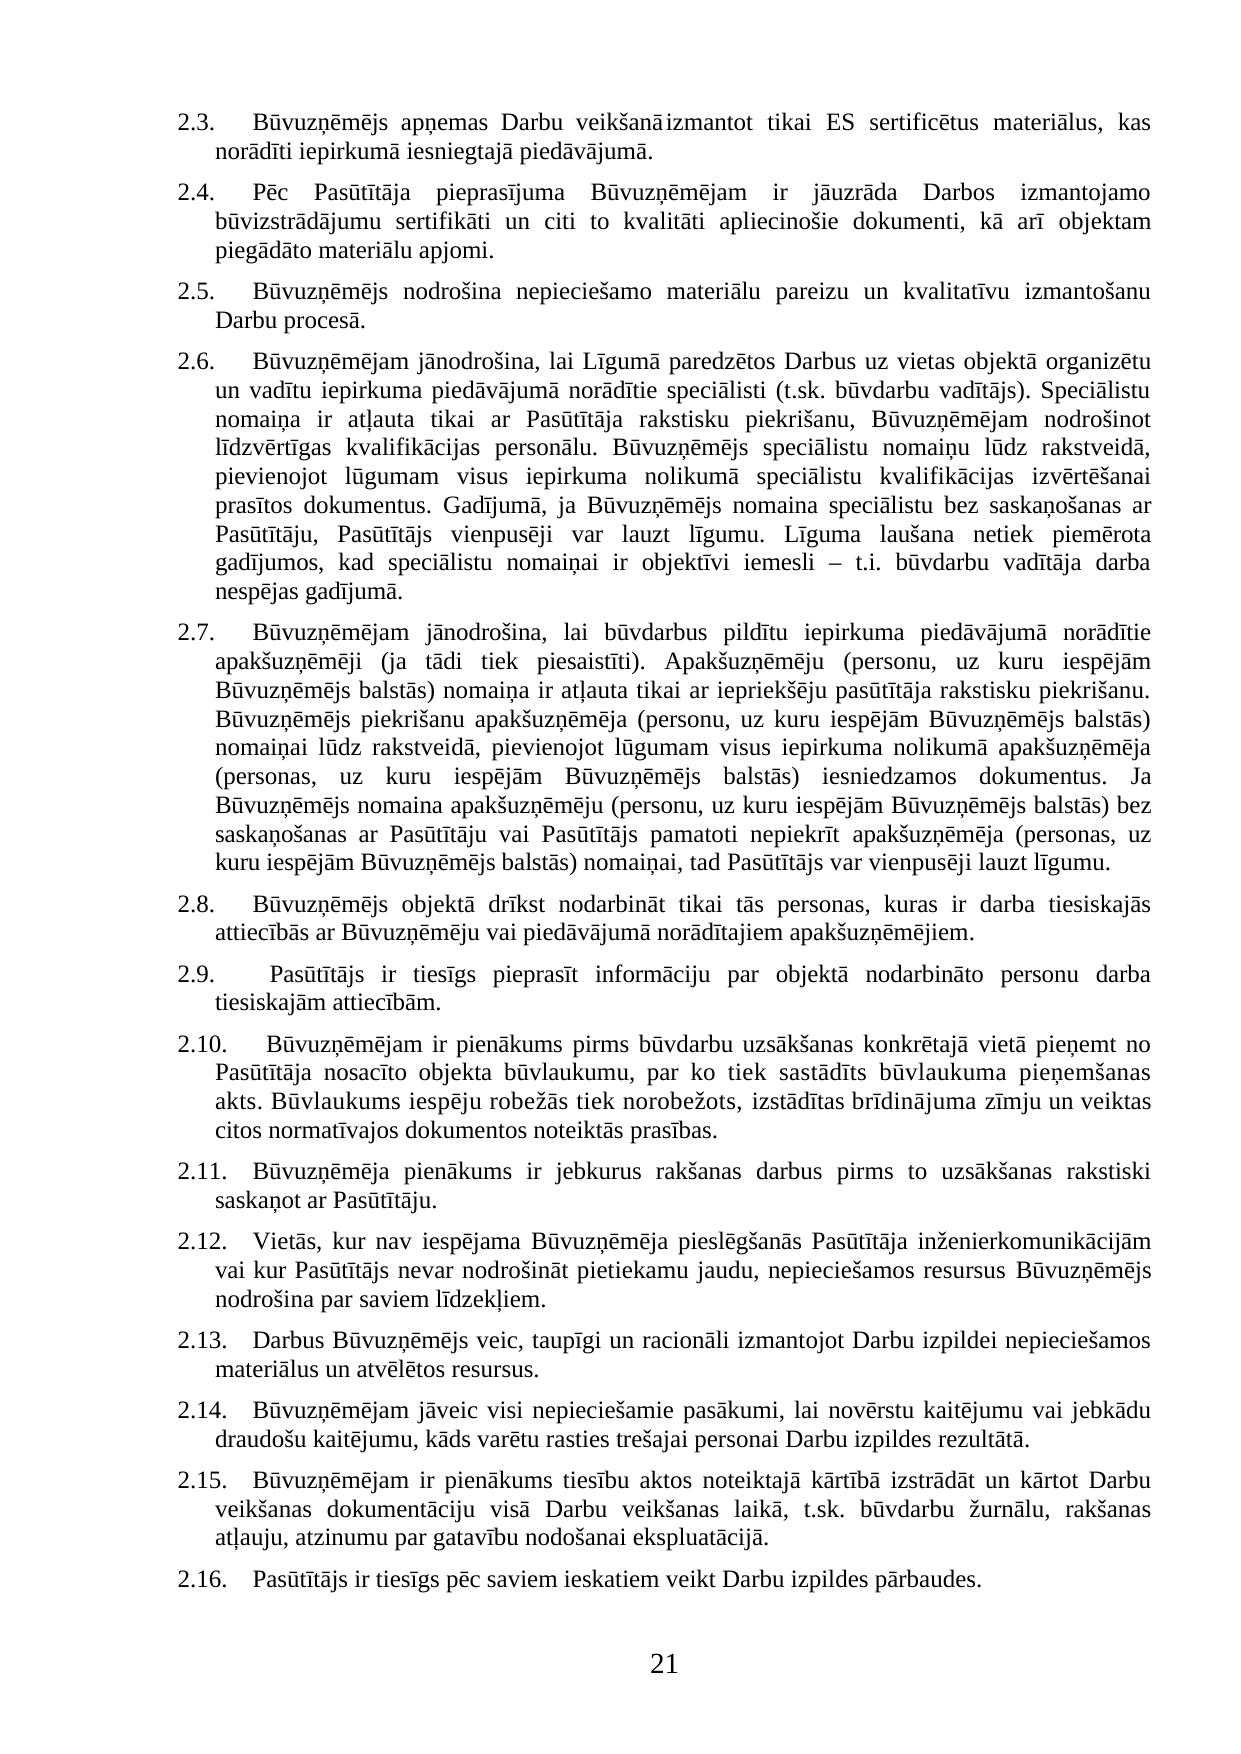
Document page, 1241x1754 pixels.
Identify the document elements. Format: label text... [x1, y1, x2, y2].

list Būvuzņēmējam jānodrošina, lai būvdarbus pildītu iepirkuma piedāvājumā norādītie apakšuzņēmēji (ja tādi tiek piesaistīti). Apakšuzņēmēju (personu, uz kuru iespējām Būvuzņēmējs balstās) nomaiņa ir atļauta tikai ar iepriekšēju pasūtītāja rakstisku piekrišanu. Būvuzņēmējs piekrišanu apakšuzņēmēja (personu, uz kuru iespējām Būvuzņēmējs balstās) nomaiņai lūdz rakstveidā, pievienojot lūgumam visus iepirkuma nolikumā apakšuzņēmēja (personas, uz kuru iespējām Būvuzņēmējs balstās) iesniedzamos dokumentus. Ja Būvuzņēmējs nomaina apakšuzņēmēju (personu, uz kuru iespējām Būvuzņēmējs balstās) bez saskaņošanas ar Pasūtītāju vai Pasūtītājs pamatoti nepiekrīt apakšuzņēmēja (personas, uz kuru iespējām Būvuzņēmējs balstās) nomaiņai, tad Pasūtītājs var vienpusēji lauzt līgumu. [177, 617, 1152, 876]
list Būvuzņēmējs apņemas Darbu veikšanā izmantot tikai ES sertificētus materiālus, kas norādīti iepirkumā iesniegtajā piedāvājumā. [177, 107, 1152, 165]
list Būvuzņēmējs objektā drīkst nodarbināt tikai tās personas, kuras ir darba tiesiskajās attiecībās ar Būvuzņēmēju vai piedāvājumā norādītajiem apakšuzņēmējiem. [177, 889, 1152, 946]
list Būvuzņēmējs nodrošina nepieciešamo materiālu pareizu un kvalitatīvu izmantošanu Darbu procesā. [177, 276, 1152, 334]
list Darbus Būvuzņēmējs veic, taupīgi un racionāli izmantojot Darbu izpildei nepieciešamos materiālus un atvēlētos resursus. [177, 1325, 1152, 1382]
list Pasūtītājs ir tiesīgs pieprasīt informāciju par objektā nodarbināto personu darba tiesiskajām attiecībām. [177, 959, 1152, 1016]
list Vietās, kur nav iespējama Būvuzņēmēja pieslēgšanās Pasūtītāja inženierkomunikācijām vai kur Pasūtītājs nevar nodrošināt pietiekamu jaudu, nepieciešamos resursus Būvuzņēmējs nodrošina par saviem līdzekļiem. [177, 1226, 1152, 1312]
list Pēc Pasūtītāja pieprasījuma Būvuzņēmējam ir jāuzrāda Darbos izmantojamo būvizstrādājumu sertifikāti un citi to kvalitāti apliecinošie dokumenti, kā arī objektam piegādāto materiālu apjomi. [177, 177, 1152, 264]
list Būvuzņēmējam jānodrošina, lai Līgumā paredzētos Darbus uz vietas objektā organizētu un vadītu iepirkuma piedāvājumā norādītie speciālisti (t.sk. būvdarbu vadītājs). Speciālistu nomaiņa ir atļauta tikai ar Pasūtītāja rakstisku piekrišanu, Būvuzņēmējam nodrošinot līdzvērtīgas kvalifikācijas personālu. Būvuzņēmējs speciālistu nomaiņu lūdz rakstveidā, pievienojot lūgumam visus iepirkuma nolikumā speciālistu kvalifikācijas izvērtēšanai prasītos dokumentus. Gadījumā, ja Būvuzņēmējs nomaina speciālistu bez saskaņošanas ar Pasūtītāju, Pasūtītājs vienpusēji var lauzt līgumu. Līguma laušana netiek piemērota gadījumos, kad speciālistu nomaiņai ir objektīvi iemesli – t.i. būvdarbu vadītāja darba nespējas gadījumā. [177, 346, 1152, 605]
list Būvuzņēmēja pienākums ir jebkurus rakšanas darbus pirms to uzsākšanas rakstiski saskaņot ar Pasūtītāju. [177, 1156, 1152, 1214]
list Pasūtītājs ir tiesīgs pēc saviem ieskatiem veikt Darbu izpildes pārbaudes. [177, 1564, 1152, 1592]
list Būvuzņēmējam ir pienākums tiesību aktos noteiktajā kārtībā izstrādāt un kārtot Darbu veikšanas dokumentāciju visā Darbu veikšanas laikā, t.sk. būvdarbu žurnālu, rakšanas atļauju, atzinumu par gatavību nodošanai ekspluatācijā. [177, 1465, 1152, 1551]
list Būvuzņēmējam ir pienākums pirms būvdarbu uzsākšanas konkrētajā vietā pieņemt no Pasūtītāja nosacīto objekta būvlaukumu, par ko tiek sastādīts būvlaukuma pieņemšanas akts. Būvlaukums iespēju robežās tiek norobežots, izstādītas brīdinājuma zīmju un veiktas citos normatīvajos dokumentos noteiktās prasības. [177, 1029, 1152, 1144]
list Būvuzņēmējam jāveic visi nepieciešamie pasākumi, lai novērstu kaitējumu vai jebkādu draudošu kaitējumu, kāds varētu rasties trešajai personai Darbu izpildes rezultātā. [177, 1395, 1152, 1452]
